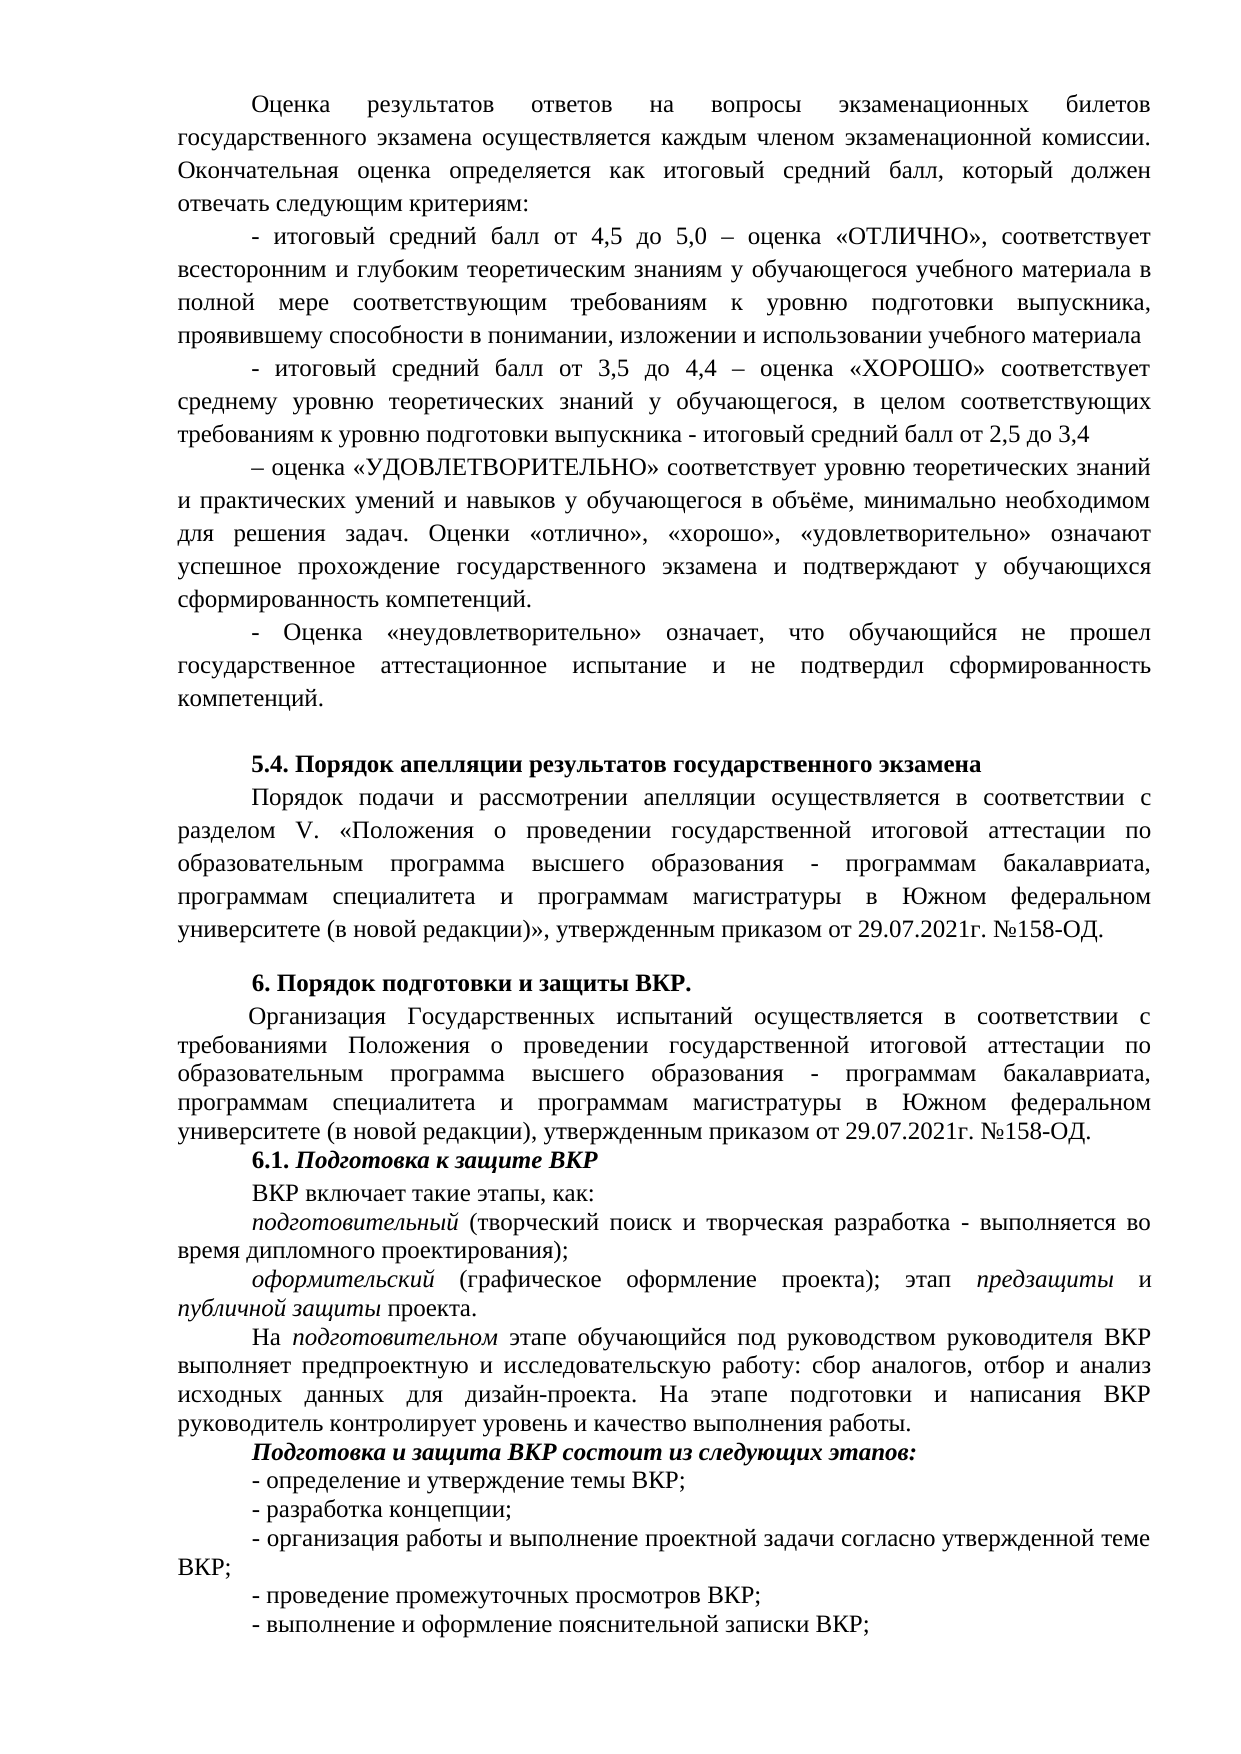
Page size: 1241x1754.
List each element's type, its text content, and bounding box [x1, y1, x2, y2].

text оформительский (графическое оформление проекта); этап предзащиты и публичной защиты проекта. [177, 1264, 1152, 1322]
text Подготовка и защита ВКР состоит из следующих этапов: [177, 1437, 1152, 1465]
text – оценка «УДОВЛЕТВОРИТЕЛЬНО» соответствует уровню теоретических знаний и практических умений и навыков у обучающегося в объёме, минимально необходимом для решения задач. Оценки «отлично», «хорошо», «удовлетворительно» означают успешное прохождение государственного экзамена и подтверждают у обучающихся сформированность компетенций. [177, 452, 1152, 613]
text Организация Государственных испытаний осуществляется в соответствии с требованиями Положения о проведении государственной итоговой аттестации по образовательным программа высшего образования - программам бакалавриата, программам специалитета и программам магистратуры в Южном федеральном университете (в новой редакции), утвержденным приказом от 29.07.2021г. №158-ОД. [177, 1001, 1152, 1145]
text На подготовительном этапе обучающийся под руководством руководителя ВКР выполняет предпроектную и исследовательскую работу: сбор аналогов, отбор и анализ исходных данных для дизайн-проекта. На этапе подготовки и написания ВКР руководитель контролирует уровень и качество выполнения работы. [177, 1322, 1152, 1437]
text - выполнение и оформление пояснительной записки ВКР; [177, 1609, 1152, 1638]
text - Оценка «неудовлетворительно» означает, что обучающийся не прошел государственное аттестационное испытание и не подтвердил сформированность компетенций. [177, 617, 1152, 712]
text Порядок подачи и рассмотрении апелляции осуществляется в соответствии с разделом V. «Положения о проведении государственной итоговой аттестации по образовательным программа высшего образования - программам бакалавриата, программам специалитета и программам магистратуры в Южном федеральном университете (в новой редакции)», утвержденным приказом от 29.07.2021г. №158-ОД. [177, 782, 1152, 943]
text ВКР включает такие этапы, как: [177, 1178, 1152, 1207]
text - итоговый средний балл от 3,5 до 4,4 – оценка «ХОРОШО» соответствует среднему уровню теоретических знаний у обучающегося, в целом соответствующих требованиям к уровню подготовки выпускника - итоговый средний балл от 2,5 до 3,4 [177, 353, 1152, 448]
text - разработка концепции; [177, 1494, 1152, 1523]
text - организация работы и выполнение проектной задачи согласно утвержденной теме ВКР; [177, 1523, 1152, 1580]
text - проведение промежуточных просмотров ВКР; [177, 1580, 1152, 1609]
text - итоговый средний балл от 4,5 до 5,0 – оценка «ОТЛИЧНО», соответствует всесторонним и глубоким теоретическим знаниям у обучающегося учебного материала в полной мере соответствующим требованиям к уровню подготовки выпускника, проявившему способности в понимании, изложении и использовании учебного материала [177, 221, 1152, 348]
text - определение и утверждение темы ВКР; [177, 1465, 1152, 1494]
text 5.4. Порядок апелляции результатов государственного экзамена [177, 749, 1152, 778]
text Оценка результатов ответов на вопросы экзаменационных билетов государственного экзамена осуществляется каждым членом экзаменационной комиссии. Окончательная оценка определяется как итоговый средний балл, который должен отвечать следующим критериям: [177, 89, 1152, 216]
text 6. Порядок подготовки и защиты ВКР. [177, 968, 1152, 997]
text 6.1. Подготовка к защите ВКР [177, 1145, 1152, 1173]
text подготовительный (творческий поиск и творческая разработка - выполняется во время дипломного проектирования); [177, 1207, 1152, 1264]
